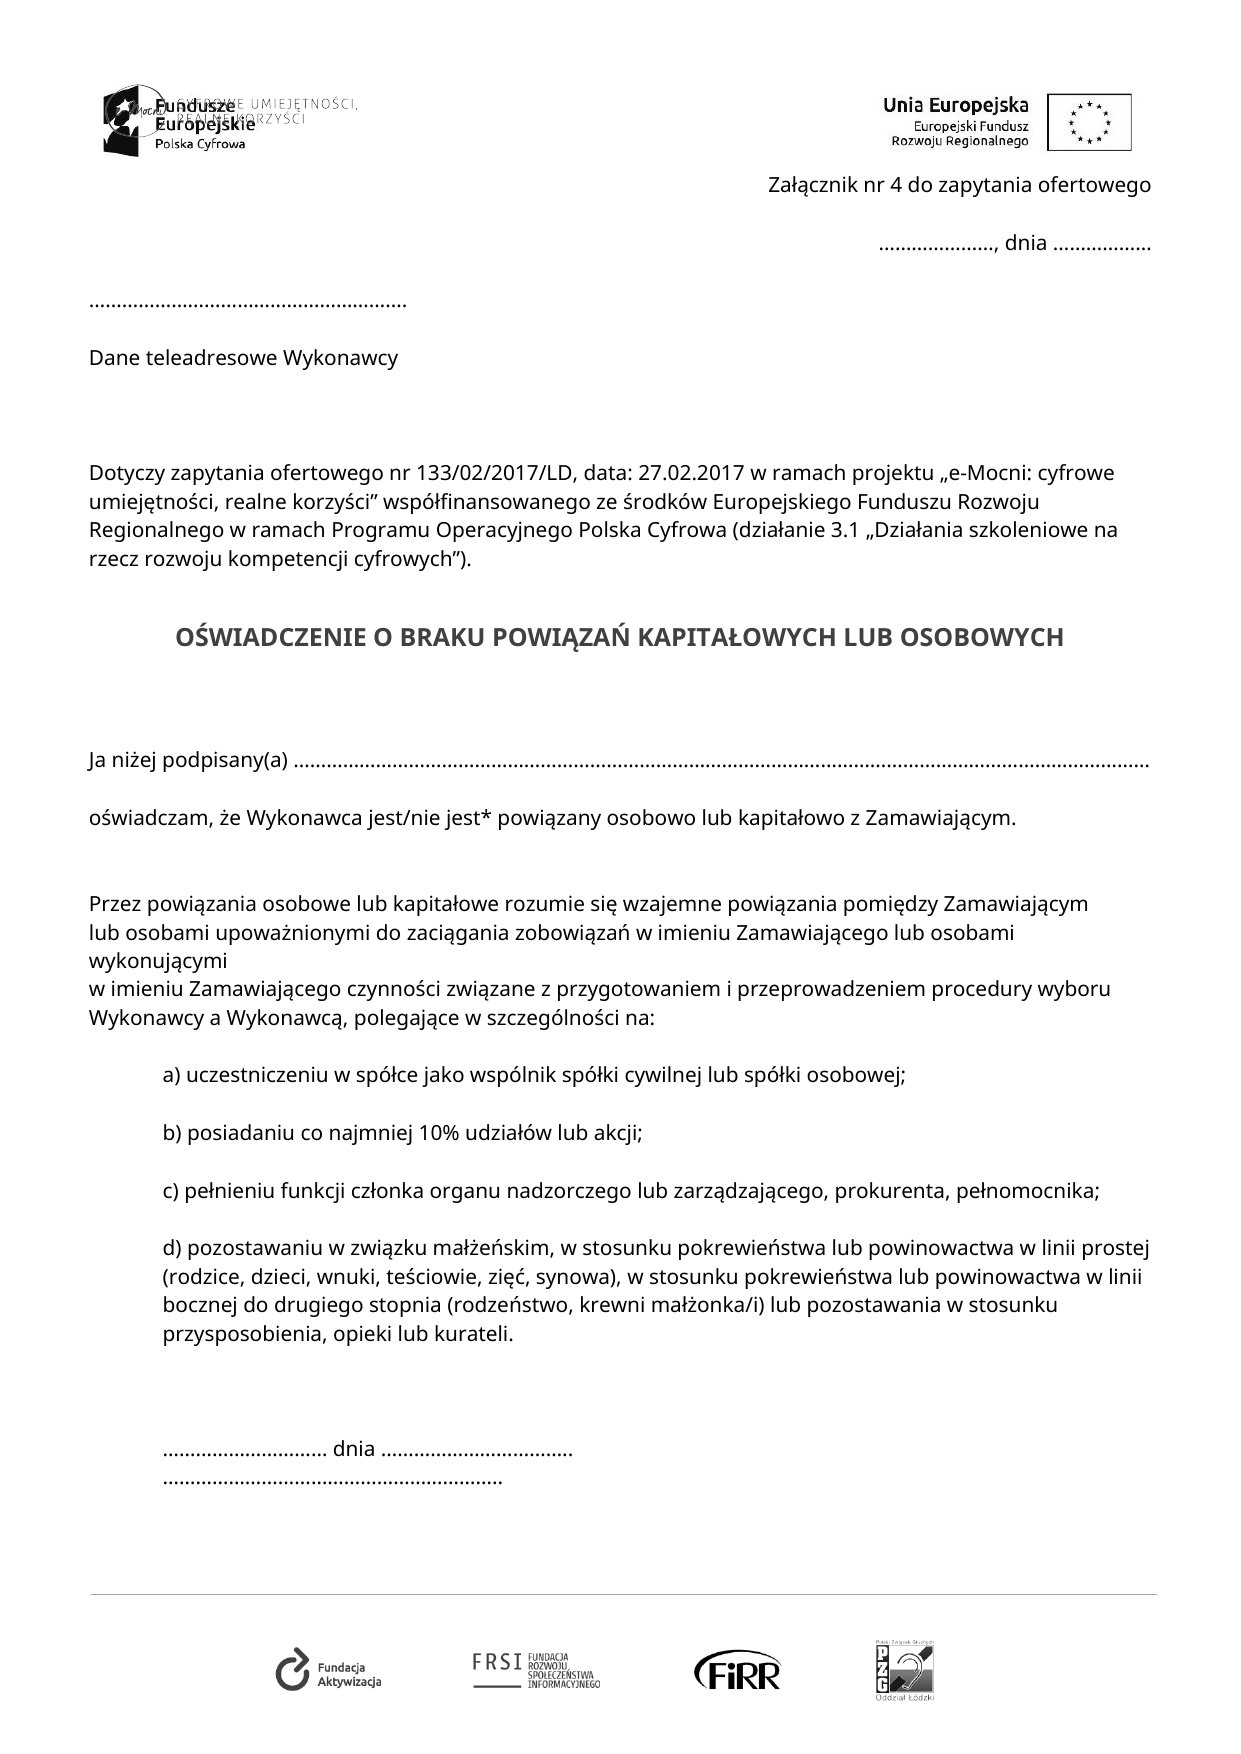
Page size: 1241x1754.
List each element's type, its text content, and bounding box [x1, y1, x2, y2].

picture [194, 1625, 1018, 1719]
text …………………, dnia ……………… [89, 228, 1152, 256]
subtitle OŚWIADCZENIE O BRAKU POWIĄZAŃ KAPITAŁOWYCH LUB OSOBOWYCH [89, 619, 1152, 654]
text Przez powiązania osobowe lub kapitałowe rozumie się wzajemne powiązania pomiędzy Zamawiającym lub osobami upoważnionymi do zaciągania zobowiązań w imieniu Zamawiającego lub osobami wykonującymi w imieniu Zamawiającego czynności związane z przygotowaniem i przeprowadzeniem procedury wyboru Wykonawcy a Wykonawcą, polegające w szczególności na: [89, 861, 1152, 1031]
text …………………………………………………. [89, 286, 1152, 314]
text oświadczam, że Wykonawca jest/nie jest* powiązany osobowo lub kapitałowo z Zamawiającym. [89, 803, 1152, 832]
text b) posiadaniu co najmniej 10% udziałów lub akcji; [162, 1118, 1152, 1147]
text a) uczestniczeniu w spółce jako wspólnik spółki cywilnej lub spółki osobowej; [162, 1061, 1152, 1089]
text Dotyczy zapytania ofertowego nr 133/02/2017/LD, data: 27.02.2017 w ramach projektu „e-Mocni: cyfrowe umiejętności, realne korzyści” współfinansowanego ze środków Europejskiego Funduszu Rozwoju Regionalnego w ramach Programu Operacyjnego Polska Cyfrowa (działanie 3.1 „Działania szkoleniowe na rzecz rozwoju kompetencji cyfrowych”). [89, 458, 1152, 572]
text ………………………… dnia …………………………….. …………………………………………………….. [89, 1434, 1152, 1491]
text c) pełnieniu funkcji członka organu nadzorczego lub zarządzającego, prokurenta, pełnomocnika; [162, 1176, 1152, 1204]
text d) pozostawaniu w związku małżeńskim, w stosunku pokrewieństwa lub powinowactwa w linii prostej (rodzice, dzieci, wnuki, teściowie, zięć, synowa), w stosunku pokrewieństwa lub powinowactwa w linii bocznej do drugiego stopnia (rodzeństwo, krewni małżonka/i) lub pozostawania w stosunku przysposobienia, opieki lub kurateli. [162, 1233, 1152, 1347]
picture [103, 81, 364, 102]
text Załącznik nr 4 do zapytania ofertowego [89, 102, 1152, 199]
text Ja niżej podpisany(a) ………………………………………………………………………………………………………………………………………… [89, 746, 1152, 774]
text Dane teleadresowe Wykonawcy [89, 343, 1152, 372]
picture [841, 81, 1132, 102]
